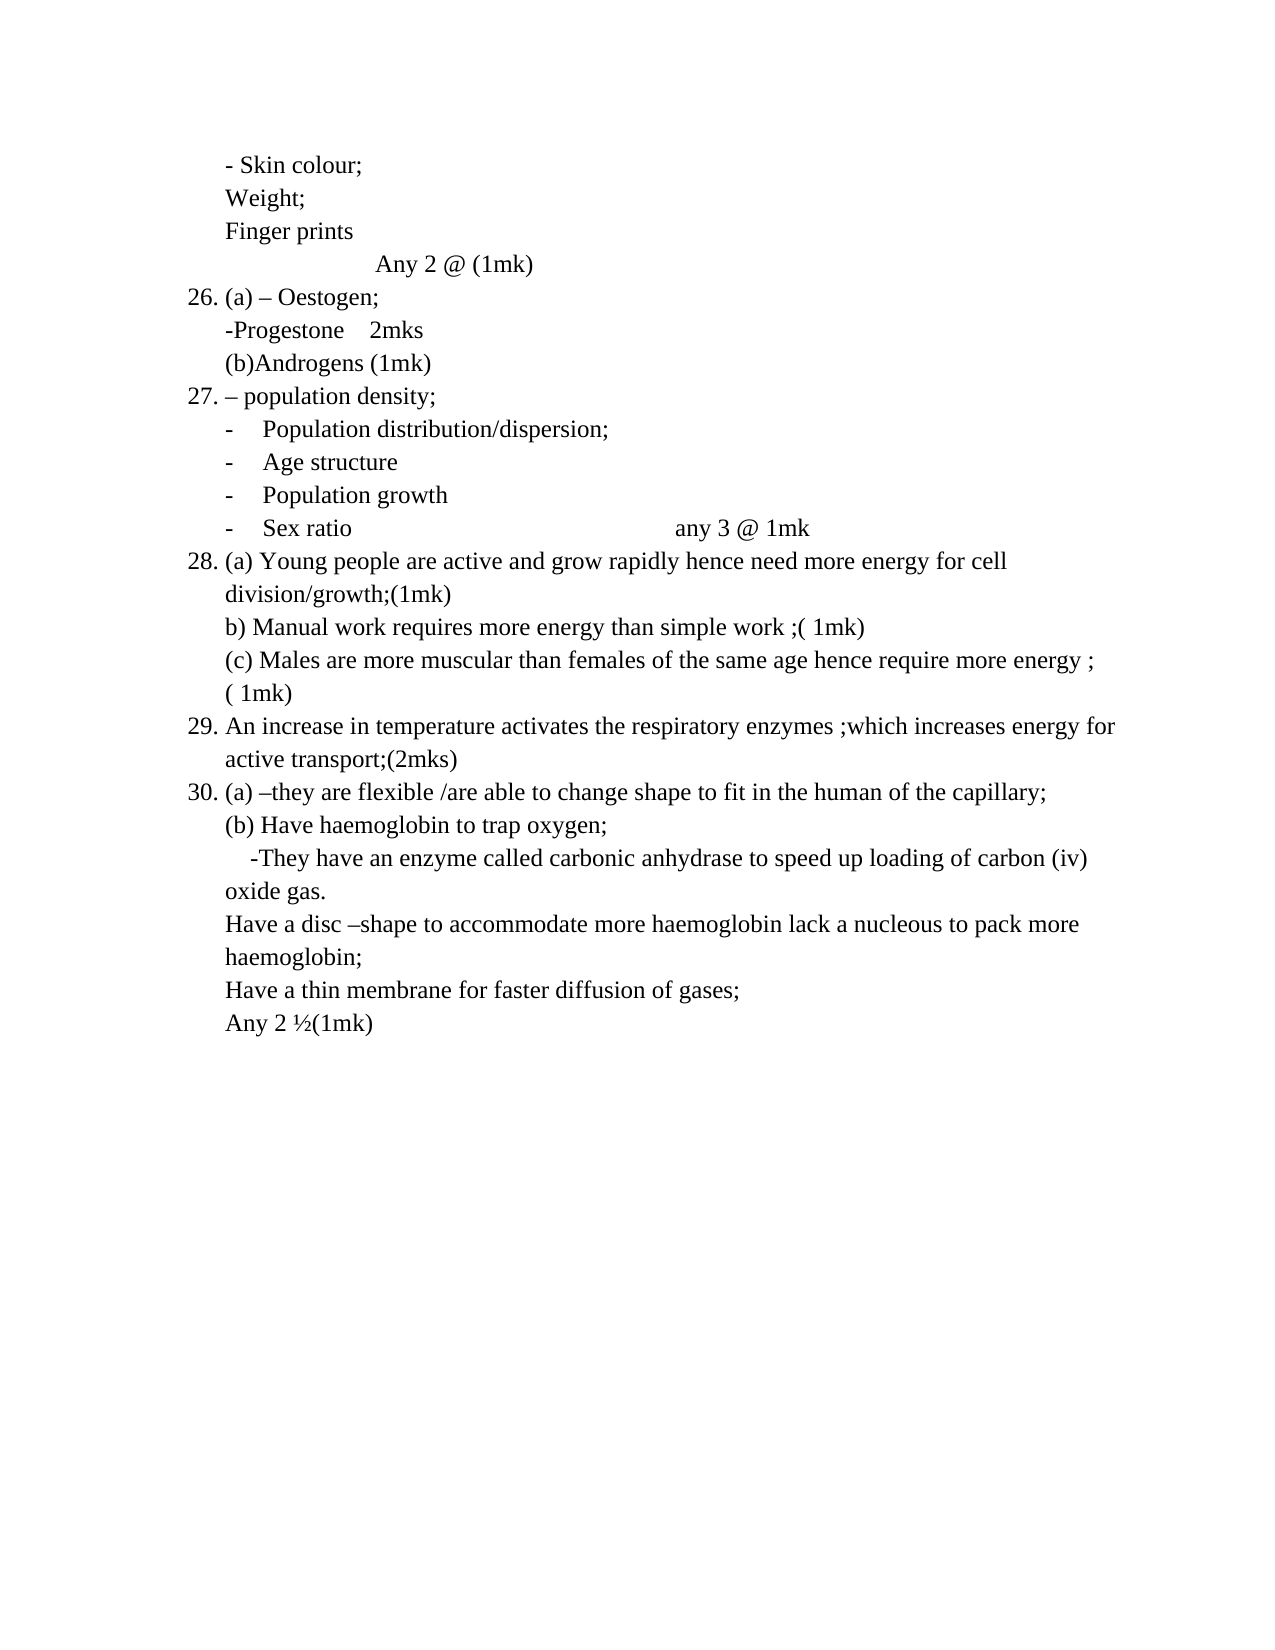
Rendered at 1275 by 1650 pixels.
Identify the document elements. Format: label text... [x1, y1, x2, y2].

list (a) –they are flexible /are able to change shape to fit in the human of the capillary; [187, 777, 1125, 806]
list (a) Young people are active and grow rapidly hence need more energy for cell division/growth;(1mk) [187, 546, 1125, 608]
list (b) Have haemoglobin to trap oxygen; [225, 810, 1125, 839]
list Have a disc –shape to accommodate more haemoglobin lack a nucleous to pack more haemoglobin; [225, 909, 1125, 971]
list An increase in temperature activates the respiratory enzymes ;which increases energy for active transport;(2mks) [187, 711, 1125, 773]
list Any 2 ½(1mk) [225, 1008, 1125, 1037]
list Have a thin membrane for faster diffusion of gases; [225, 976, 1125, 1004]
list Population growth [225, 480, 1125, 509]
list b) Manual work requires more energy than simple work ;( 1mk) [225, 612, 1125, 641]
list (a) – Oestogen; [187, 282, 1125, 311]
list Population distribution/dispersion; [225, 414, 1125, 443]
list (b)Androgens (1mk) [225, 348, 1125, 377]
list - Skin colour; [225, 150, 1125, 179]
list Weight; [225, 183, 1125, 212]
list -They have an enzyme called carbonic anhydrase to speed up loading of carbon (iv) oxide gas. [225, 843, 1125, 905]
list -Progestone 2mks [225, 315, 1125, 344]
list Finger prints [225, 216, 1125, 245]
list Sex ratio any 3 @ 1mk [225, 513, 1125, 542]
list (c) Males are more muscular than females of the same age hence require more energy ;( 1mk) [225, 645, 1125, 707]
list Any 2 @ (1mk) [225, 249, 1125, 278]
list – population density; [187, 381, 1125, 410]
list Age structure [225, 447, 1125, 476]
